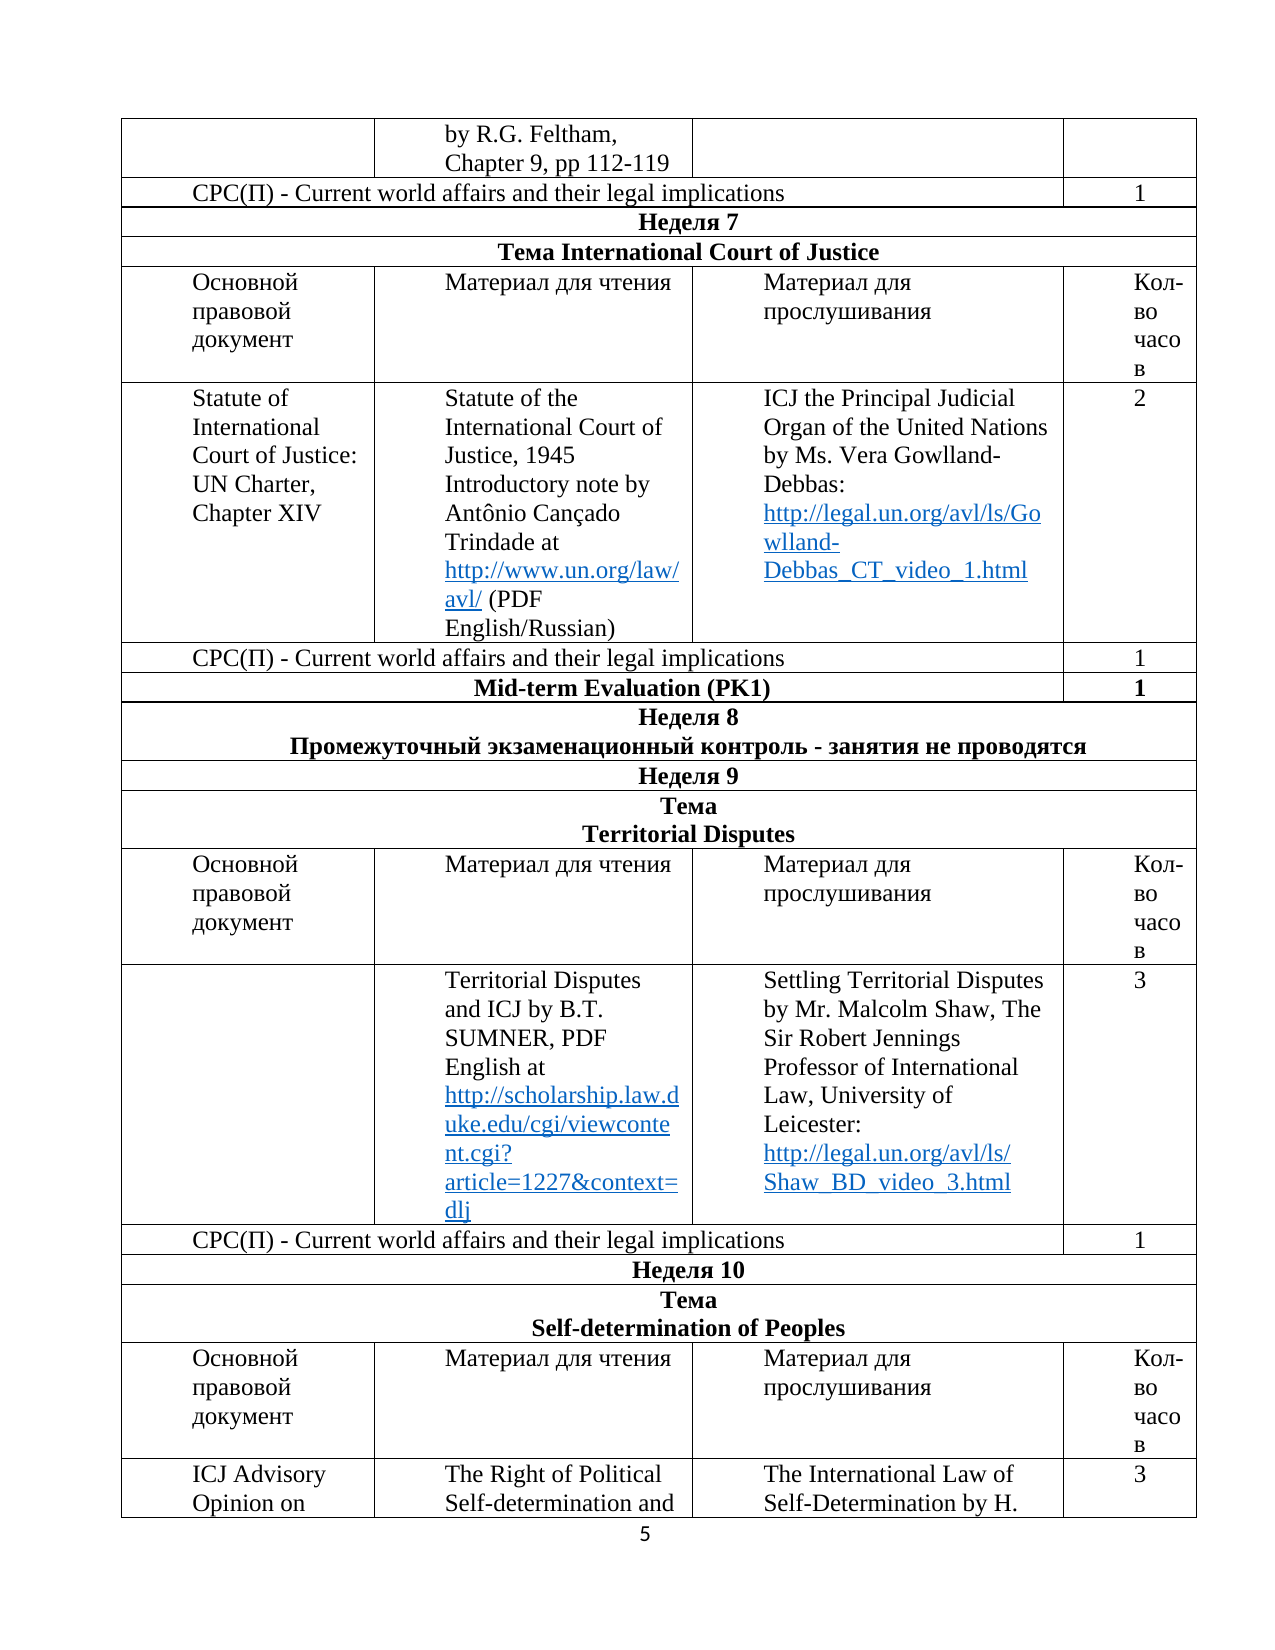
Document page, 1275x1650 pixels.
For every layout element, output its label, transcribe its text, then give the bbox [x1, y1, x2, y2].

table_cell 3 [1064, 965, 1196, 1224]
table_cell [693, 1459, 1063, 1517]
table_cell Материал для чтения [375, 1343, 692, 1458]
table_cell 2 [1064, 383, 1196, 642]
table_cell Материал для прослушивания [693, 849, 1063, 964]
table_cell ICJ the Principal Judicial Organ of the United Nations by Ms. Vera Gowlland-Debbas: http://legal.un.org/avl/ls/Gowlland-Debbas_CT_video_1.html [693, 383, 1063, 642]
table_cell 3 [1064, 119, 1196, 177]
table_cell Материал для прослушивания [693, 1343, 1063, 1458]
table_cell Кол-во часов [1064, 267, 1196, 382]
table_cell Settling Territorial Disputes by Mr. Malcolm Shaw, The Sir Robert Jennings Professor of International Law, University of Leicester: http://legal.un.org/avl/ls/Shaw_BD_video_3.html [693, 965, 1063, 1224]
table_cell Territorial Disputes and ICJ by B.T. SUMNER, PDF English at http://scholarship.law.duke.edu/cgi/viewcontent.cgi?article=1227&context=dlj [375, 965, 692, 1224]
table_cell Неделя 8 Промежуточный экзаменационный контроль - занятия не проводятся [122, 703, 1196, 760]
table_cell Материал для прослушивания [693, 267, 1063, 382]
table_cell Тема Territorial Disputes [122, 791, 1196, 848]
table_cell Statute of the International Court of Justice, 1945 Introductory note by Antônio Cançado Trindade at http://www.un.org/law/avl/ (PDF English/Russian) [375, 383, 692, 642]
table_cell 1 [1064, 1225, 1196, 1254]
table_cell Mid-term Evaluation (PK1) [122, 673, 1063, 701]
table_cell Тема International Court of Justice [122, 237, 1196, 266]
table_cell Кол-во часов [1064, 1343, 1196, 1458]
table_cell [122, 119, 374, 177]
table_cell Основной правовой документ [122, 267, 374, 382]
table_cell Неделя 10 [122, 1255, 1196, 1284]
table_cell Материал для чтения [375, 849, 692, 964]
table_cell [693, 119, 1063, 177]
table_cell Тема Self-determination of Peoples [122, 1285, 1196, 1342]
table_cell Statute of International Court of Justice: UN Charter, Chapter XIV [122, 383, 374, 642]
table_cell СРС(П) - Current world affairs and their legal implications [122, 178, 1063, 206]
table_cell Кол-во часов [1064, 849, 1196, 964]
table_cell 1 [1064, 178, 1196, 206]
table_cell Основной правовой документ [122, 1343, 374, 1458]
table_cell 1 [1064, 643, 1196, 672]
table_cell СРС(П) - Current world affairs and their legal implications [122, 643, 1063, 672]
table_cell Материал для чтения [375, 267, 692, 382]
table_cell 1 [1064, 673, 1196, 701]
table_cell Неделя 7 [122, 208, 1196, 236]
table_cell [375, 119, 692, 177]
table_cell Неделя 9 [122, 761, 1196, 790]
table_cell [122, 965, 374, 1224]
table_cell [122, 1459, 374, 1517]
table_cell СРС(П) - Current world affairs and their legal implications [122, 1225, 1063, 1254]
table_cell Основной правовой документ [122, 849, 374, 964]
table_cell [375, 1459, 692, 1517]
table_cell 3 [1064, 1459, 1196, 1517]
